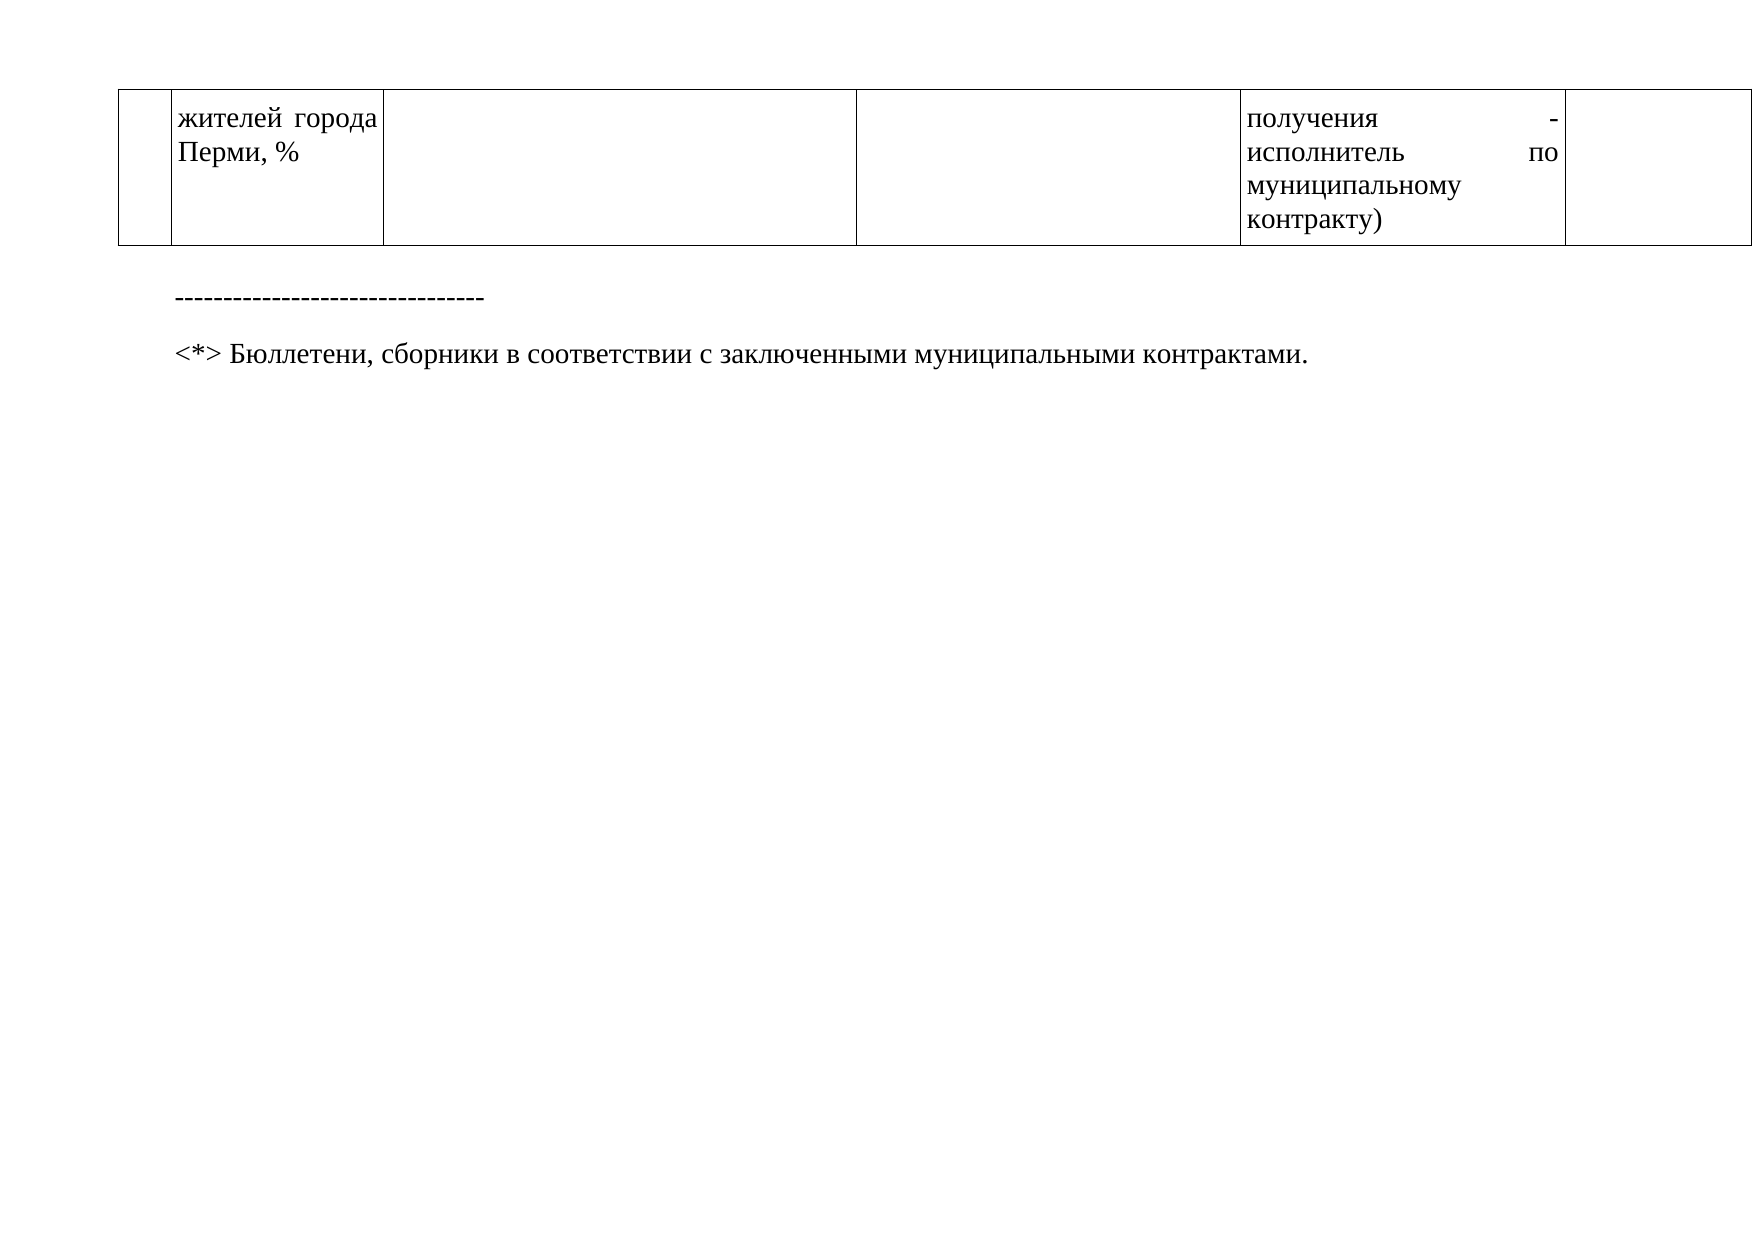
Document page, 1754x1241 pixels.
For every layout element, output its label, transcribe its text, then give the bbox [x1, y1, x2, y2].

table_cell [172, 90, 383, 245]
table_cell 49 [119, 90, 171, 245]
table_cell [384, 90, 856, 245]
text <*> Бюллетени, сборники в соответствии с заключенными муниципальными контрактами. [118, 336, 1636, 369]
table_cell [1566, 90, 1751, 245]
text -------------------------------- [118, 279, 1636, 313]
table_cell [1241, 90, 1565, 245]
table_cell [857, 90, 1240, 245]
